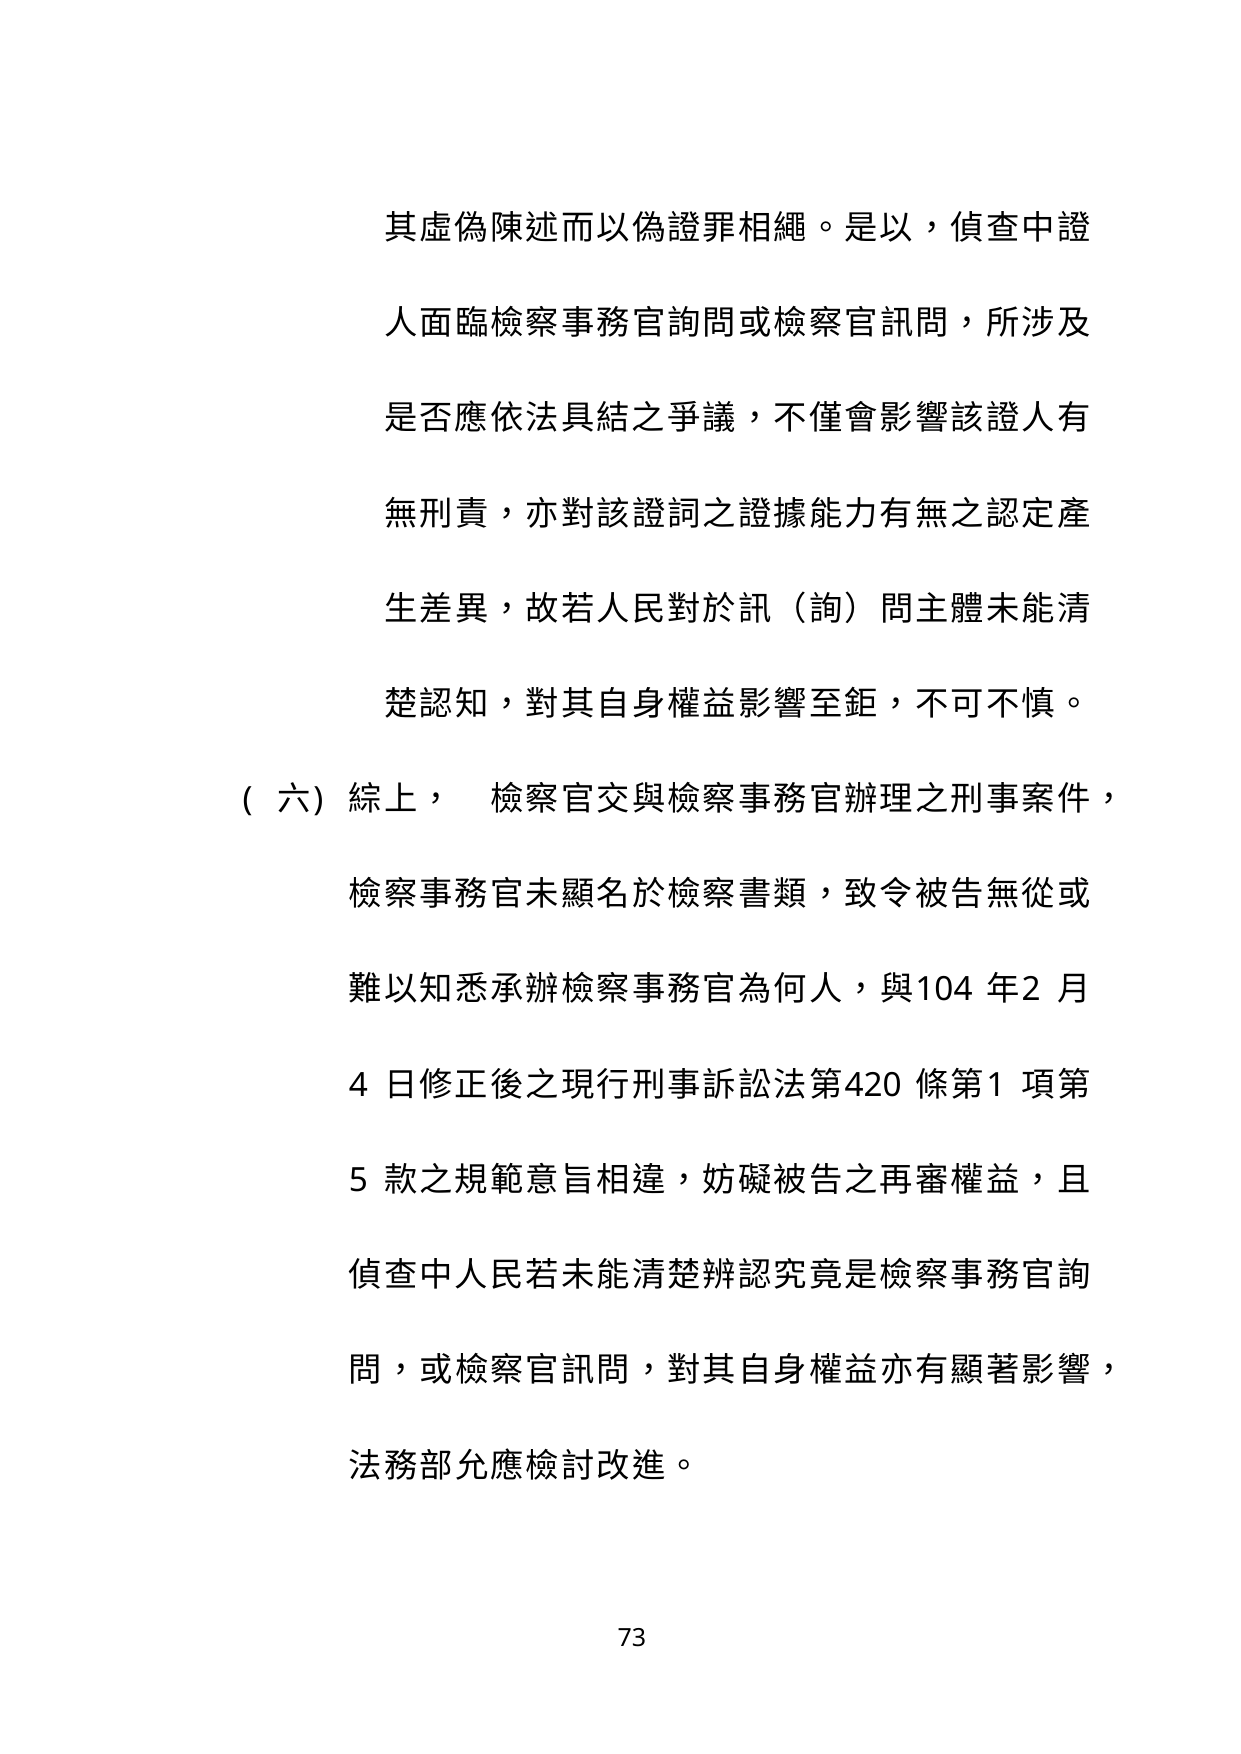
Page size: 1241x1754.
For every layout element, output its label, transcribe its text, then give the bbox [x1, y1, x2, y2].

subtitle 證人有無合法具結，不僅關乎刑事訴訟法第158條之3規定，而涉及證人之證詞得否作為犯罪證據之辯論攻防，復攸關刑法第168條規定，亦即僅經合法具結之證人，始得因其虛偽陳述而以偽證罪相繩。是以，偵查中證人面臨檢察事務官詢問或檢察官訊問，所涉及是否應依法具結之爭議，不僅會影響該證人有無刑責，亦對該證詞之證據能力有無之認定產生差異，故若人民對於訊（詢）問主體未能清楚認知，對其自身權益影響至鉅，不可不慎。 [296, 177, 1092, 748]
subtitle 綜上， 檢察官交與檢察事務官辦理之刑事案件，檢察事務官未顯名於檢察書類，致令被告無從或難以知悉承辦檢察事務官為何人，與104年2月4日修正後之現行刑事訴訟法第420條第1項第5款之規範意旨相違，妨礙被告之再審權益，且偵查中人民若未能清楚辨認究竟是檢察事務官詢問，或檢察官訊問，對其自身權益亦有顯著影響，法務部允應檢討改進。 [242, 748, 1092, 1510]
